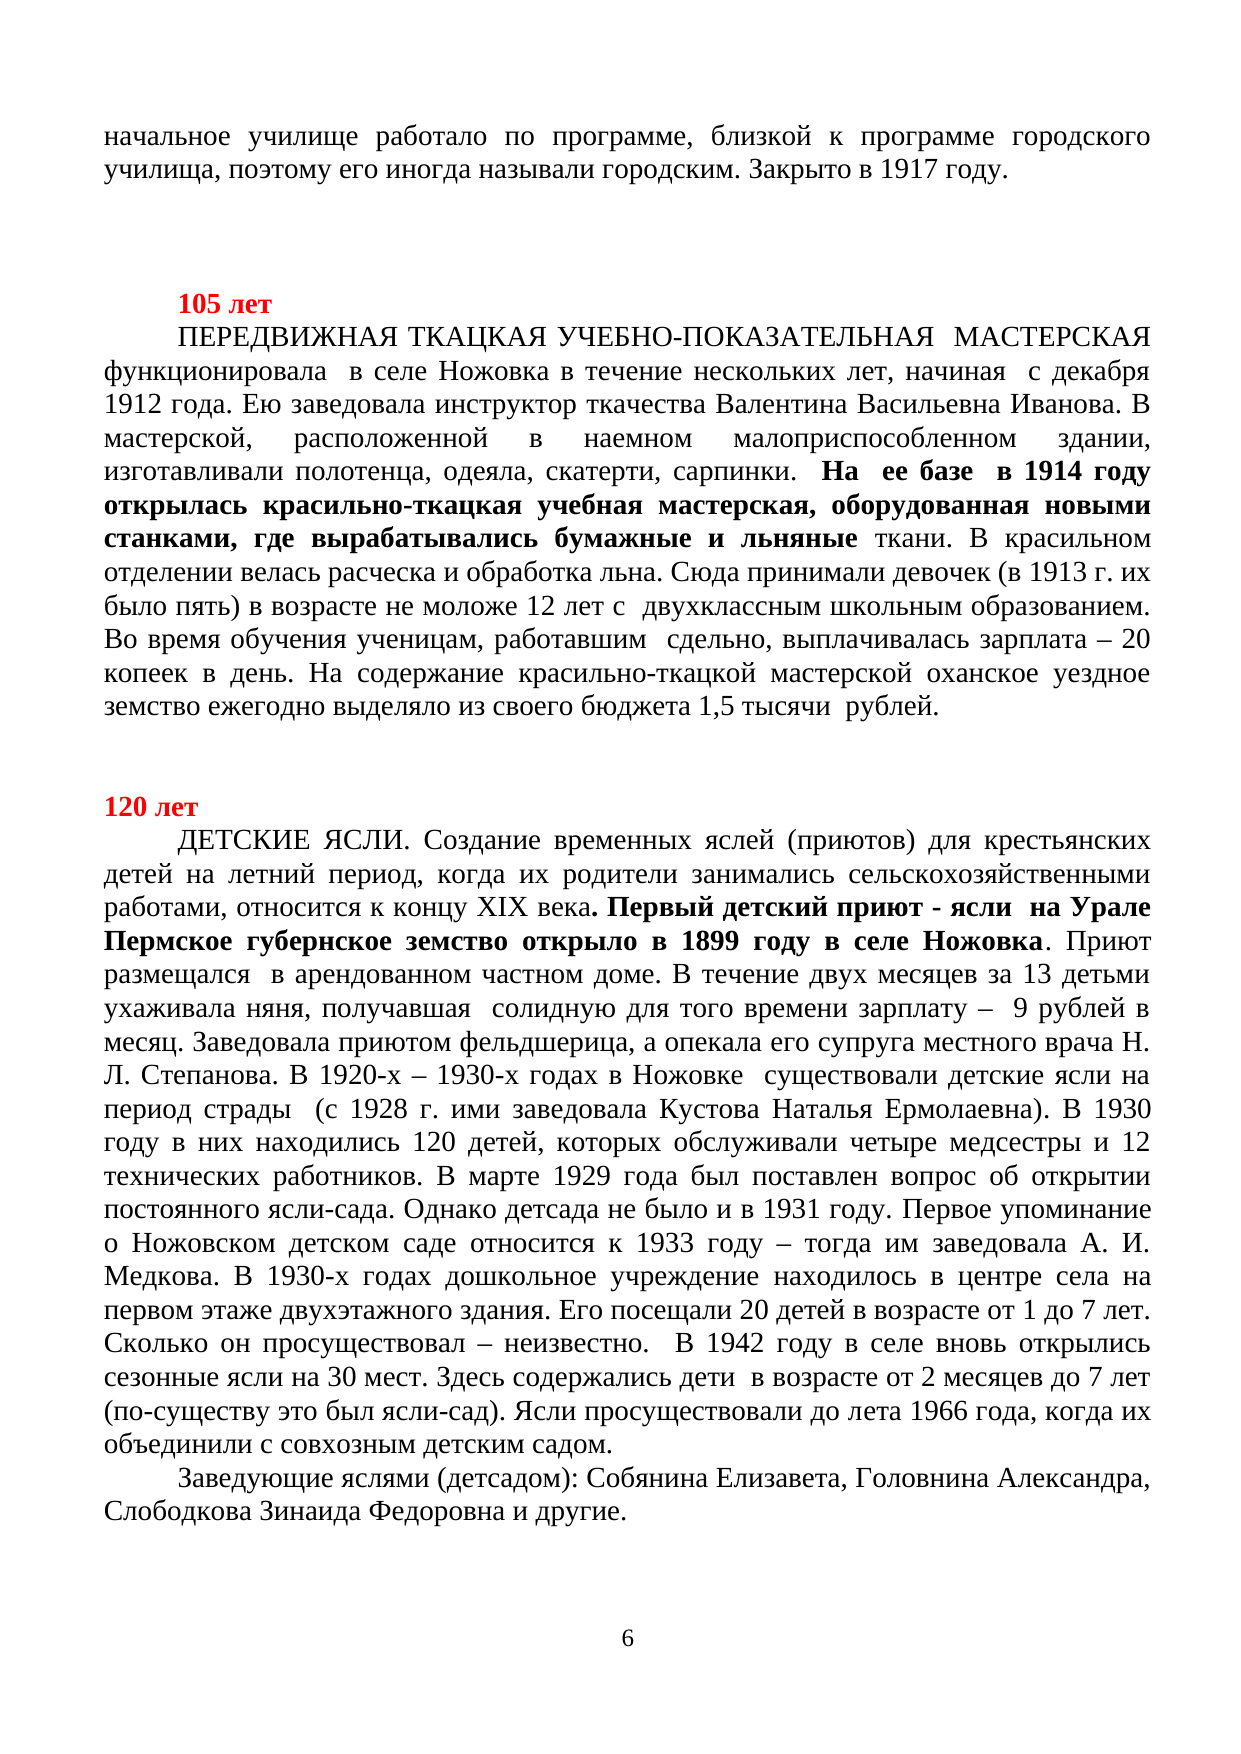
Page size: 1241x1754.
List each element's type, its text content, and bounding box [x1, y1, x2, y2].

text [103, 118, 1152, 185]
text Заведующие яслями (детсадом): Собянина Елизавета, Головнина Александра, Слободкова Зинаида Федоровна и другие. [103, 1460, 1152, 1527]
text ПЕРЕДВИЖНАЯ ТКАЦКАЯ УЧЕБНО-ПОКАЗАТЕЛЬНАЯ МАСТЕРСКАЯ функционировала в селе Ножовка в течение нескольких лет, начиная с декабря 1912 года. Ею заведовала инструктор ткачества Валентина Васильевна Иванова. В мастерской, расположенной в наемном малоприспособленном здании, изготавливали полотенца, одеяла, скатерти, сарпинки. На ее базе в 1914 году открылась красильно-ткацкая учебная мастерская, оборудованная новыми станками, где вырабатывались бумажные и льняные ткани. В красильном отделении велась расческа и обработка льна. Сюда принимали девочек (в . их было пять) в возрасте не моложе 12 лет с двухклассным школьным образованием. Во время обучения ученицам, работавшим сдельно, выплачивалась зарплата – 20 копеек в день. На содержание красильно-ткацкой мастерской оханское уездное земство ежегодно выделяло из своего бюджета 1,5 тысячи рублей. [103, 319, 1152, 722]
text 105 лет [103, 286, 1152, 319]
text 120 лет [103, 789, 1152, 822]
text ДЕТСКИЕ ЯСЛИ. Создание временных яслей (приютов) для крестьянских детей на летний период, когда их родители занимались сельскохозяйственными работами, относится к концу XIX века. Первый детский приют - ясли на Урале Пермское губернское земство открыло в 1899 году в селе Ножовка. Приют размещался в арендованном частном доме. В течение двух месяцев за 13 детьми ухаживала няня, получавшая солидную для того времени зарплату – 9 рублей в месяц. Заведовала приютом фельдшерица, а опекала его супруга местного врача Н. Л. Степанова. В 1920-х – 1930-х годах в Ножовке существовали детские ясли на период страды (с . ими заведовала Кустова Наталья Ермолаевна). В 1930 году в них находились 120 детей, которых обслуживали четыре медсестры и 12 технических работников. В марте 1929 года был поставлен вопрос об открытии постоянного ясли-сада. Однако детсада не было и в 1931 году. Первое упоминание о Ножовском детском саде относится к 1933 году – тогда им заведовала А. И. Медкова. В 1930-х годах дошкольное учреждение находилось в центре села на первом этаже двухэтажного здания. Его посещали 20 детей в возрасте от 1 до 7 лет. Сколько он просуществовал – неизвестно. В 1942 году в селе вновь открылись сезонные ясли на 30 мест. Здесь содержались дети в возрасте от 2 месяцев до 7 лет (по-существу это был ясли-сад). Ясли просуществовали до лета ода, когда их объединили с совхозным детским садом. [103, 822, 1152, 1460]
